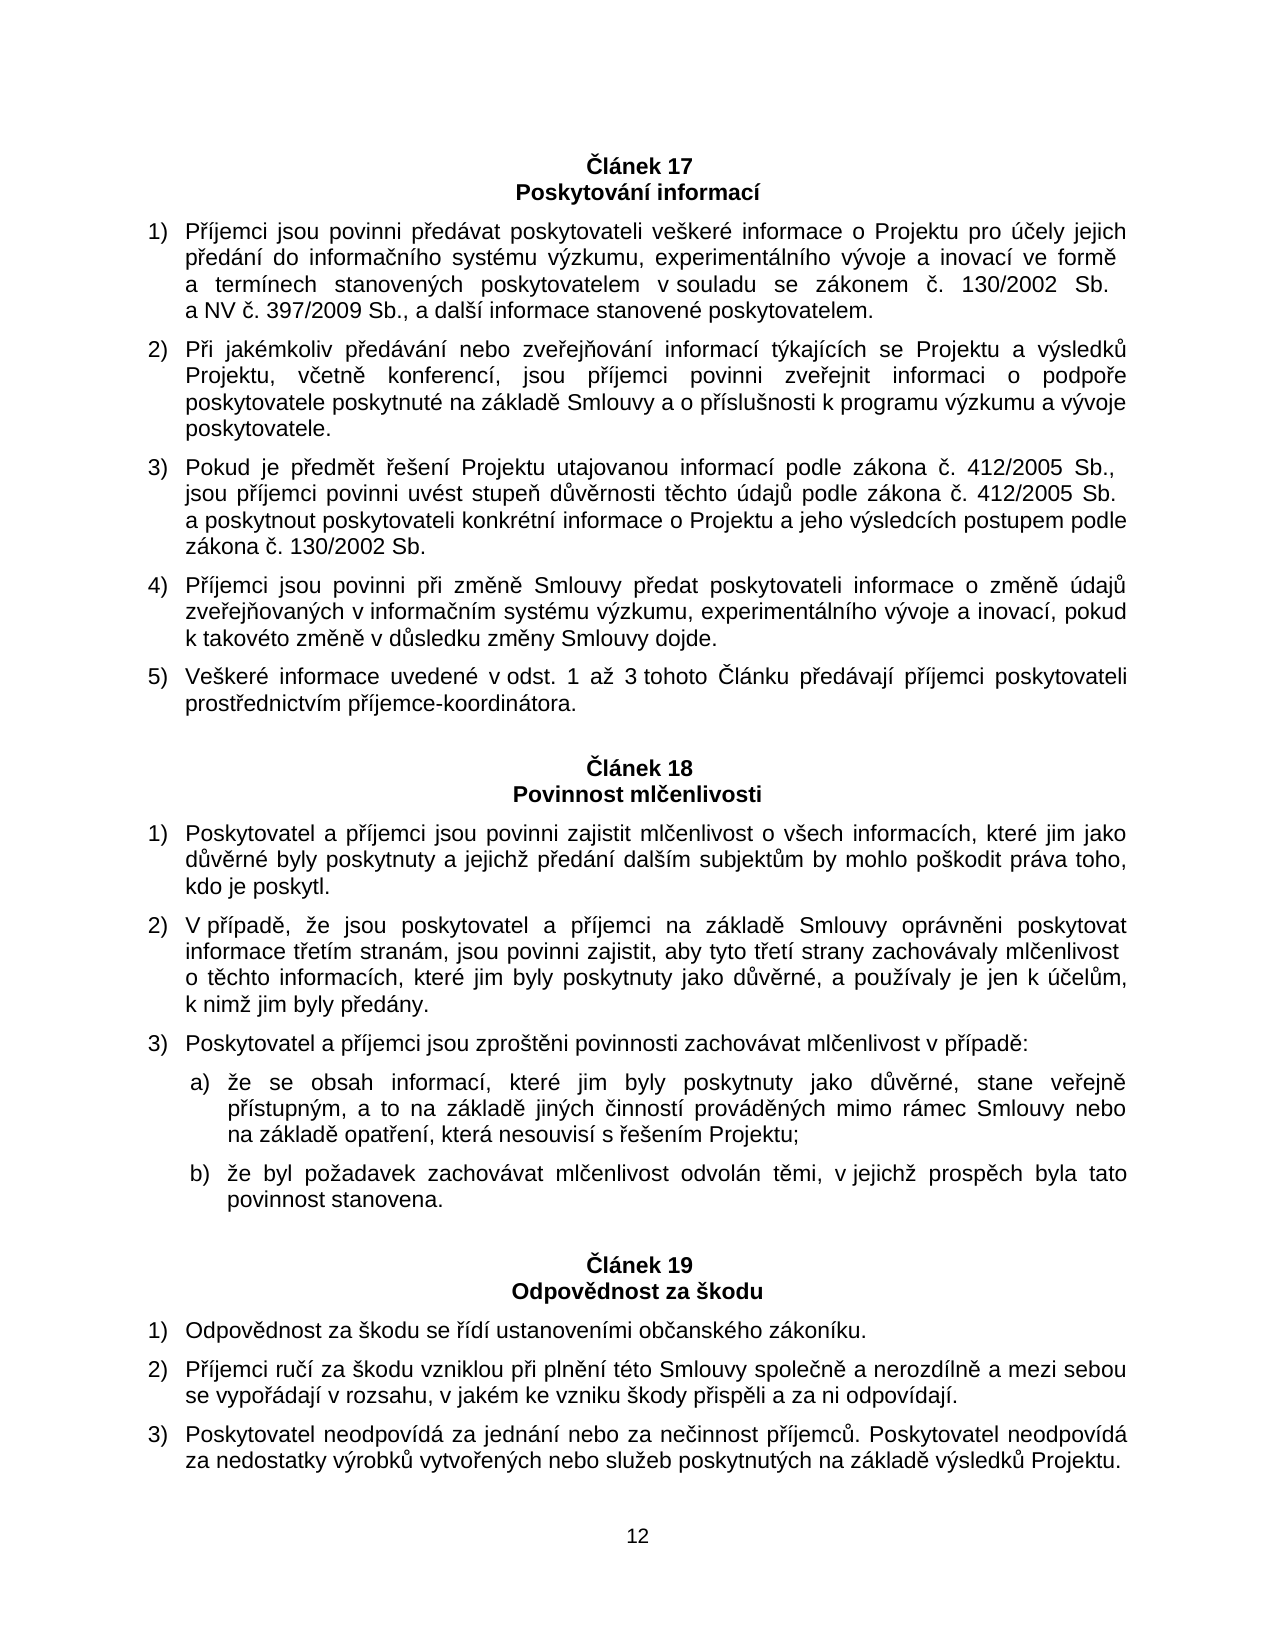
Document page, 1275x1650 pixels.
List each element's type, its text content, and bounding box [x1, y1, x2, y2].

list že se obsah informací, které jim byly poskytnuty jako důvěrné, stane veřejně přístupným, a to na základě jiných činností prováděných mimo rámec Smlouvy nebo na základě opatření, která nesouvisí s řešením Projektu; [190, 1068, 1127, 1147]
list V případě, že jsou poskytovatel a příjemci na základě Smlouvy oprávněni poskytovat informace třetím stranám, jsou povinni zajistit, aby tyto třetí strany zachovávaly mlčenlivost o těchto informacích, které jim byly poskytnuty jako důvěrné, a používaly je jen k účelům, k nimž jim byly předány. [148, 912, 1127, 1017]
list Příjemci ručí za škodu vzniklou při plnění této Smlouvy společně a nerozdílně a mezi sebou se vypořádají v rozsahu, v jakém ke vzniku škody přispěli a za ni odpovídají. [148, 1356, 1127, 1408]
list Poskytovatel neodpovídá za jednání nebo za nečinnost příjemců. Poskytovatel neodpovídá za nedostatky výrobků vytvořených nebo služeb poskytnutých na základě výsledků Projektu. [148, 1421, 1127, 1473]
list Veškeré informace uvedené v odst. 1 až 3 tohoto Článku předávají příjemci poskytovateli prostřednictvím příjemce-koordinátora. [148, 663, 1127, 716]
list že byl požadavek zachovávat mlčenlivost odvolán těmi, v jejichž prospěch byla tato povinnost stanovena. [189, 1160, 1127, 1213]
text Povinnost mlčenlivosti [148, 781, 1127, 808]
list Příjemci jsou povinni předávat poskytovateli veškeré informace o Projektu pro účely jejich předání do informačního systému výzkumu, experimentálního vývoje a inovací ve formě a termínech stanovených poskytovatelem v souladu se zákonem č. 130/2002 Sb. a NV č. 397/2009 Sb., a další informace stanovené poskytovatelem. [148, 218, 1127, 323]
list Pokud je předmět řešení Projektu utajovanou informací podle zákona č. 412/2005 Sb., jsou příjemci povinni uvést stupeň důvěrnosti těchto údajů podle zákona č. 412/2005 Sb. a poskytnout poskytovateli konkrétní informace o Projektu a jeho výsledcích postupem podle zákona č. 130/2002 Sb. [148, 454, 1127, 559]
text Poskytování informací [148, 179, 1127, 206]
list Odpovědnost za škodu se řídí ustanoveními občanského zákoníku. [148, 1317, 1127, 1343]
list Při jakémkoliv předávání nebo zveřejňování informací týkajících se Projektu a výsledků Projektu, včetně konferencí, jsou příjemci povinni zveřejnit informaci o podpoře poskytovatele poskytnuté na základě Smlouvy a o příslušnosti k programu výzkumu a vývoje poskytovatele. [148, 336, 1127, 441]
list Příjemci jsou povinni při změně Smlouvy předat poskytovateli informace o změně údajů zveřejňovaných v informačním systému výzkumu, experimentálního vývoje a inovací, pokud k takovéto změně v důsledku změny Smlouvy dojde. [148, 572, 1127, 651]
list Poskytovatel a příjemci jsou povinni zajistit mlčenlivost o všech informacích, které jim jako důvěrné byly poskytnuty a jejichž předání dalším subjektům by mohlo poškodit práva toho, kdo je poskytl. [148, 820, 1127, 899]
text Odpovědnost za škodu [148, 1278, 1127, 1304]
list Poskytovatel a příjemci jsou zproštěni povinnosti zachovávat mlčenlivost v případě: [148, 1029, 1127, 1056]
